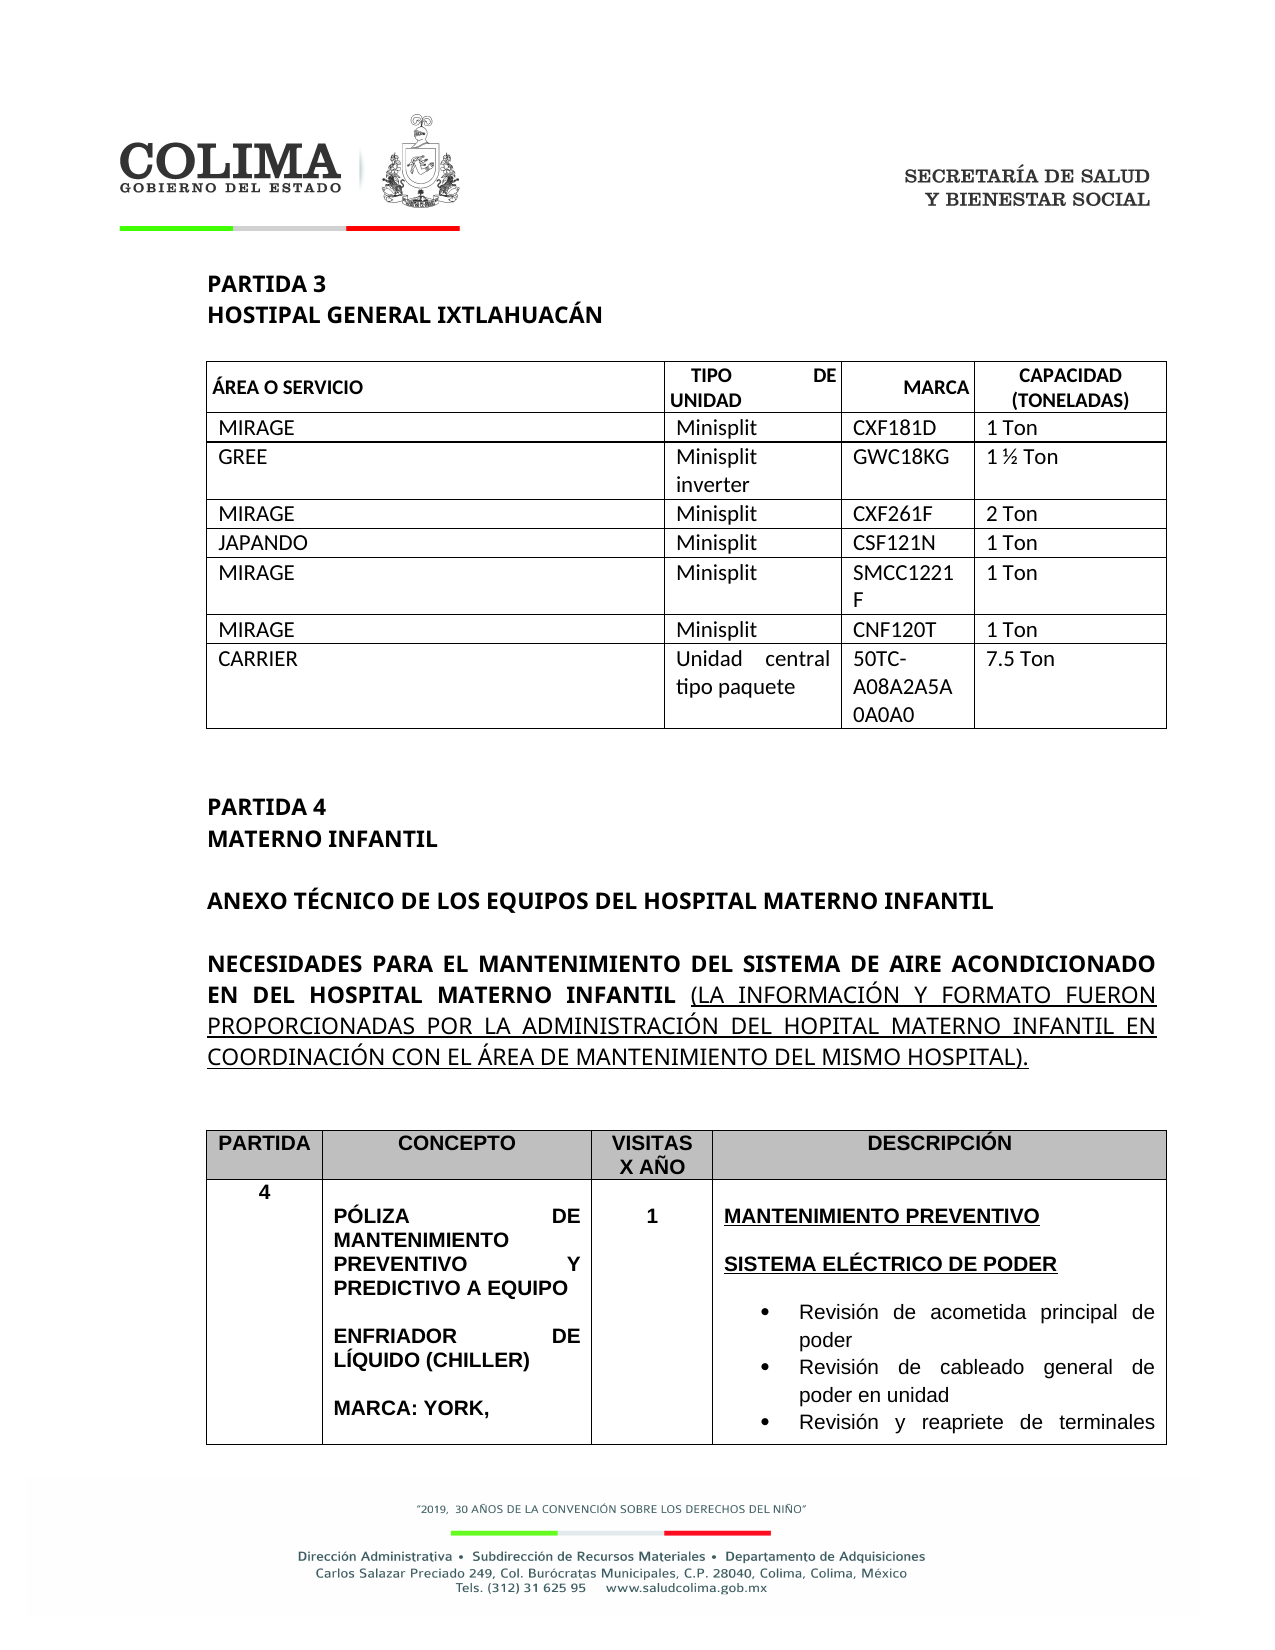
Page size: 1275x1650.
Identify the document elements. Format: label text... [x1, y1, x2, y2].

table_header CONCEPTO [323, 1131, 591, 1179]
table_cell Minisplit [665, 529, 841, 557]
table_header TIPO DE UNIDAD [665, 362, 841, 412]
table_cell MIRAGE [207, 558, 664, 614]
table_cell CNF120T [842, 615, 974, 643]
table_cell MIRAGE [207, 500, 664, 527]
table_cell 1 Ton [975, 558, 1166, 614]
table_cell 1 Ton [975, 529, 1166, 557]
table_cell Minisplit [665, 558, 841, 614]
table_cell 7.5 Ton [975, 644, 1166, 728]
text HOSTIPAL GENERAL IXTLAHUACÁN [207, 299, 1157, 330]
table_cell 4 [207, 1180, 322, 1444]
table_cell Minisplit inverter [665, 443, 841, 498]
text PARTIDA 3 [207, 267, 1157, 299]
table_cell JAPANDO [207, 529, 664, 557]
text ANEXO TÉCNICO DE LOS EQUIPOS DEL HOSPITAL MATERNO INFANTIL [207, 885, 1157, 916]
text NECESIDADES PARA EL MANTENIMIENTO DEL SISTEMA DE AIRE ACONDICIONADO EN DEL HOSPITAL MATERNO INFANTIL (LA INFORMACIÓN Y FORMATO FUERON PROPORCIONADAS POR LA ADMINISTRACIÓN DEL HOPITAL MATERNO INFANTIL EN COORDINACIÓN CON EL ÁREA DE MANTENIMIENTO DEL MISMO HOSPITAL). [207, 1038, 1157, 1073]
table_cell CXF261F [842, 500, 974, 527]
table_cell Minisplit [665, 615, 841, 643]
text PARTIDA 4 [207, 791, 1157, 823]
table_header VISITAS X AÑO [592, 1131, 712, 1179]
table_header MARCA [842, 362, 974, 412]
table_cell 1 ½ Ton [975, 443, 1166, 498]
table_cell CSF121N [842, 529, 974, 557]
table_cell GWC18KG [842, 443, 974, 498]
picture [25, 1476, 1200, 1617]
picture [3, 29, 1267, 255]
table_cell Minisplit [665, 413, 841, 441]
table_cell CARRIER [207, 644, 664, 728]
table_cell 2 Ton [975, 500, 1166, 527]
table_header PARTIDA [207, 1131, 322, 1179]
table_cell 50TC- A08A2A5A0A0A0 [842, 644, 974, 728]
table_cell Minisplit [665, 500, 841, 527]
table_cell 1 Ton [975, 413, 1166, 441]
table_cell CXF181D [842, 413, 974, 441]
table_cell 1 [592, 1180, 712, 1444]
table_header ÁREA O SERVICIO [207, 362, 664, 412]
table_cell 1 Ton [975, 615, 1166, 643]
table_cell MIRAGE [207, 413, 664, 441]
text NECESIDADES PARA EL MANTENIMIENTO DEL SISTEMA DE AIRE ACONDICIONADO EN DEL HOSPITAL MATERNO INFANTIL (LA INFORMACIÓN Y FORMATO FUERON PROPORCIONADAS POR LA ADMINISTRACIÓN DEL HOPITAL MATERNO INFANTIL EN COORDINACIÓN CON EL ÁREA DE MANTENIMIENTO DEL MISMO HOSPITAL). [207, 948, 1157, 1036]
table_header CAPACIDAD (TONELADAS) [975, 362, 1166, 412]
table_cell SMCC1221F [842, 558, 974, 614]
table_cell GREE [207, 443, 664, 498]
table_cell MIRAGE [207, 615, 664, 643]
table_header DESCRIPCIÓN [713, 1131, 1166, 1179]
text MATERNO INFANTIL [207, 823, 1157, 854]
table_cell Unidad central tipo paquete [665, 644, 841, 728]
